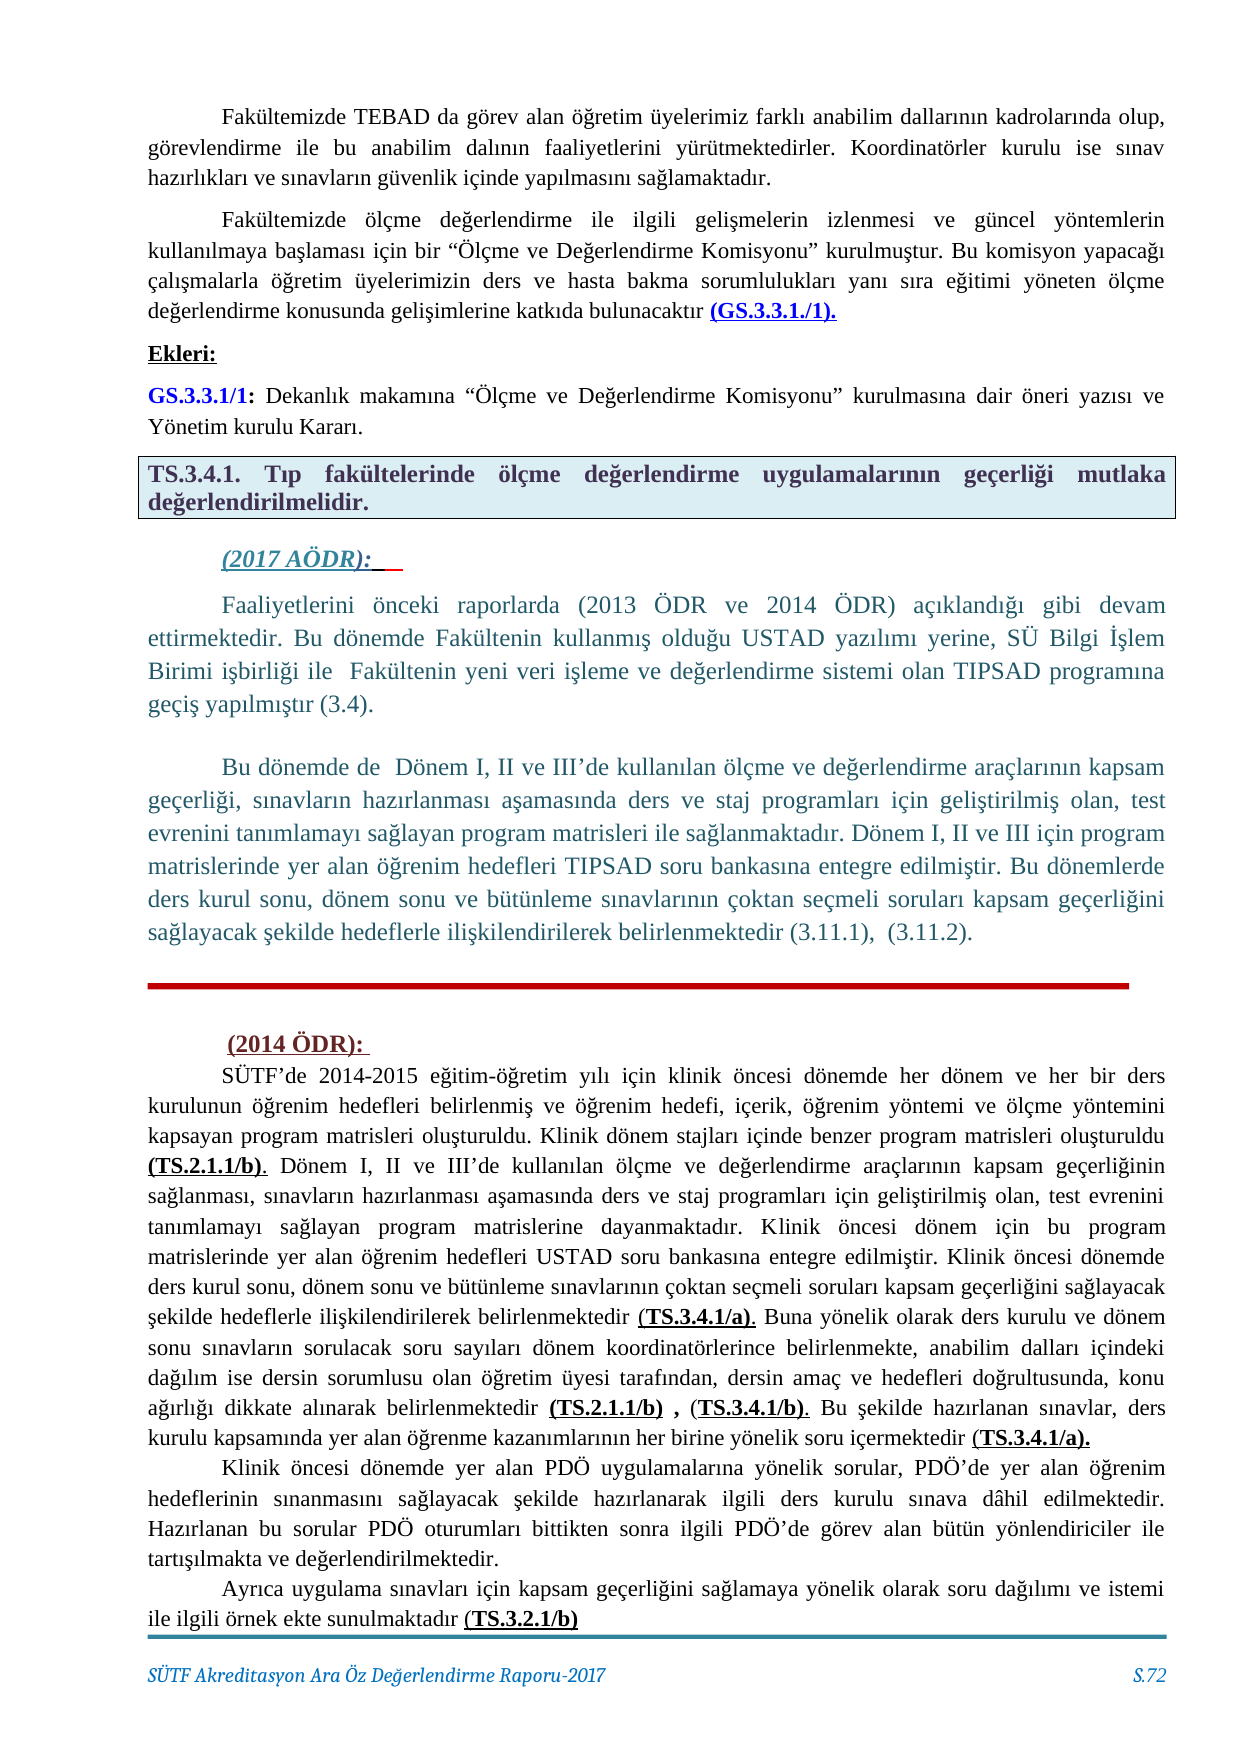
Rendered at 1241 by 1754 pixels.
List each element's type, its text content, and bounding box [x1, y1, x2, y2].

text Klinik öncesi dönemde yer alan PDÖ uygulamalarına yönelik sorular, PDÖ’de yer alan öğrenim hedeflerinin sınanmasını sağlayacak şekilde hazırlanarak ilgili ders kurulu sınava dâhil edilmektedir. Hazırlanan bu sorular PDÖ oturumları bittikten sonra ilgili PDÖ’de görev alan bütün yönlendiriciler ile tartışılmakta ve değerlendirilmektedir. [148, 1454, 1167, 1571]
text (2014 ÖDR): [148, 1029, 1167, 1057]
text Ayrıca uygulama sınavları için kapsam geçerliğini sağlamaya yönelik olarak soru dağılımı ve istemi ile ilgili örnek ekte sunulmaktadır (TS.3.2.1/b) [148, 1575, 1167, 1632]
text Ekleri: [148, 340, 1167, 366]
text (2017 AÖDR): [148, 544, 1167, 573]
text SÜTF’de 2014-2015 eğitim-öğretim yılı için klinik öncesi dönemde her dönem ve her bir ders kurulunun öğrenim hedefleri belirlenmiş ve öğrenim hedefi, içerik, öğrenim yöntemi ve ölçme yöntemini kapsayan program matrisleri oluşturuldu. Klinik dönem stajları içinde benzer program matrisleri oluşturuldu (TS.2.1.1/b). Dönem I, II ve III’de kullanılan ölçme ve değerlendirme araçlarının kapsam geçerliğinin sağlanması, sınavların hazırlanması aşamasında ders ve staj programları için geliştirilmiş olan, test evrenini tanımlamayı sağlayan program matrislerine dayanmaktadır. Klinik öncesi dönem için bu program matrislerinde yer alan öğrenim hedefleri USTAD soru bankasına entegre edilmiştir. Klinik öncesi dönemde ders kurul sonu, dönem sonu ve bütünleme sınavlarının çoktan seçmeli soruları kapsam geçerliğini sağlayacak şekilde hedeflerle ilişkilendirilerek belirlenmektedir (TS.3.4.1/a). Buna yönelik olarak ders kurulu ve dönem sonu sınavların sorulacak soru sayıları dönem koordinatörlerince belirlenmekte, anabilim dalları içindeki dağılım ise dersin sorumlusu olan öğretim üyesi tarafından, dersin amaç ve hedefleri doğrultusunda, konu ağırlığı dikkate alınarak belirlenmektedir (TS.2.1.1/b) , (TS.3.4.1/b). Bu şekilde hazırlanan sınavlar, ders kurulu kapsamında yer alan öğrenme kazanımlarının her birine yönelik soru içermektedir (TS.3.4.1/a). [148, 1062, 1167, 1451]
text Fakültemizde ölçme değerlendirme ile ilgili gelişmelerin izlenmesi ve güncel yöntemlerin kullanılmaya başlaması için bir “Ölçme ve Değerlendirme Komisyonu” kurulmuştur. Bu komisyon yapacağı çalışmalarla öğretim üyelerimizin ders ve hasta bakma sorumlulukları yanı sıra eğitimi yöneten ölçme değerlendirme konusunda gelişimlerine katkıda bulunacaktır (GS.3.3.1./1). [148, 207, 1167, 323]
text Fakültemizde TEBAD da görev alan öğretim üyelerimiz farklı anabilim dallarının kadrolarında olup, görevlendirme ile bu anabilim dalının faaliyetlerini yürütmektedirler. Koordinatörler kurulu ise sınav hazırlıkları ve sınavların güvenlik içinde yapılmasını sağlamaktadır. [148, 103, 1167, 190]
text Faaliyetlerini önceki raporlarda (2013 ÖDR ve 2014 ÖDR) açıklandığı gibi devam ettirmektedir. Bu dönemde Fakültenin kullanmış olduğu USTAD yazılımı yerine, SÜ Bilgi İşlem Birimi işbirliği ile Fakültenin yeni veri işleme ve değerlendirme sistemi olan TIPSAD programına geçiş yapılmıştır (3.4). [148, 590, 1167, 718]
text GS.3.3.1/1: Dekanlık makamına “Ölçme ve Değerlendirme Komisyonu” kurulmasına dair öneri yazısı ve Yönetim kurulu Kararı. [148, 383, 1167, 439]
text TS.3.4.1. Tıp fakültelerinde ölçme değerlendirme uygulamalarının geçerliği mutlaka değerlendirilmelidir. [139, 457, 1175, 518]
text Bu dönemde de Dönem I, II ve III’de kullanılan ölçme ve değerlendirme araçlarının kapsam geçerliği, sınavların hazırlanması aşamasında ders ve staj programları için geliştirilmiş olan, test evrenini tanımlamayı sağlayan program matrisleri ile sağlanmaktadır. Dönem I, II ve III için program matrislerinde yer alan öğrenim hedefleri TIPSAD soru bankasına entegre edilmiştir. Bu dönemlerde ders kurul sonu, dönem sonu ve bütünleme sınavlarının çoktan seçmeli soruları kapsam geçerliğini sağlayacak şekilde hedeflerle ilişkilendirilerek belirlenmektedir (3.11.1), (3.11.2). [148, 752, 1167, 946]
